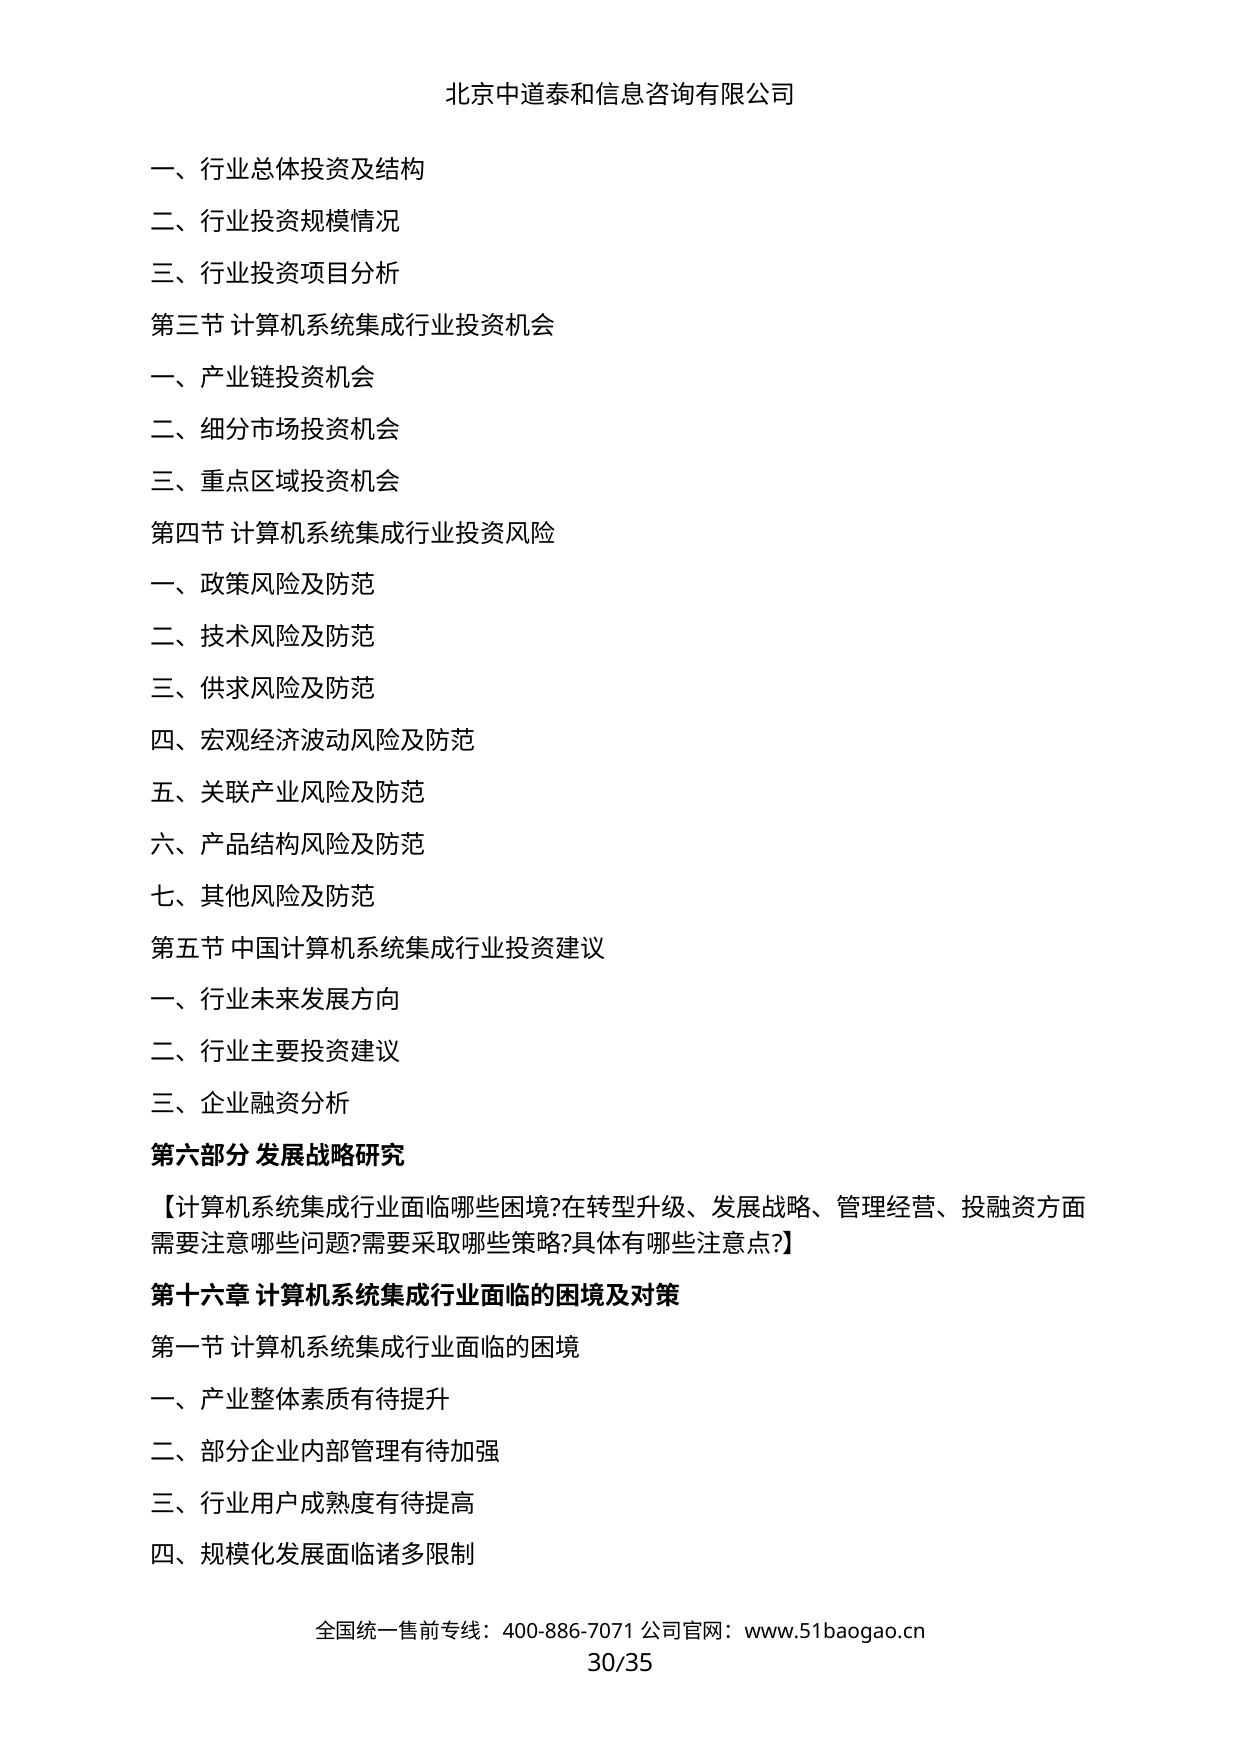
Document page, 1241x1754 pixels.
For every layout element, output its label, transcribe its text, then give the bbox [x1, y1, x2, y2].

text 二、部分企业内部管理有待加强 [150, 1431, 1090, 1467]
text 第三节 计算机系统集成行业投资机会 [150, 306, 1090, 342]
text 【计算机系统集成行业面临哪些困境?在转型升级、发展战略、管理经营、投融资方面需要注意哪些问题?需要采取哪些策略?具体有哪些注意点?】 [150, 1187, 1090, 1260]
text 第五节 中国计算机系统集成行业投资建议 [150, 928, 1090, 964]
text 七、其他风险及防范 [150, 876, 1090, 912]
text 四、规模化发展面临诸多限制 [150, 1535, 1090, 1571]
text 四、宏观经济波动风险及防范 [150, 721, 1090, 757]
text 一、政策风险及防范 [150, 565, 1090, 601]
text 第四节 计算机系统集成行业投资风险 [150, 513, 1090, 549]
text 五、关联产业风险及防范 [150, 772, 1090, 809]
text 三、重点区域投资机会 [150, 461, 1090, 497]
text 三、行业用户成熟度有待提高 [150, 1483, 1090, 1519]
text 一、行业总体投资及结构 [150, 150, 1090, 186]
text 三、供求风险及防范 [150, 669, 1090, 705]
text 二、行业投资规模情况 [150, 202, 1090, 238]
text 二、技术风险及防范 [150, 617, 1090, 653]
text 二、细分市场投资机会 [150, 409, 1090, 446]
text 第六部分 发展战略研究 [150, 1136, 1090, 1172]
text 二、行业主要投资建议 [150, 1032, 1090, 1068]
text 一、产业整体素质有待提升 [150, 1379, 1090, 1416]
text 第一节 计算机系统集成行业面临的困境 [150, 1327, 1090, 1364]
text 三、行业投资项目分析 [150, 254, 1090, 290]
text 六、产品结构风险及防范 [150, 824, 1090, 861]
text 三、企业融资分析 [150, 1084, 1090, 1120]
text 一、产业链投资机会 [150, 357, 1090, 394]
text 第十六章 计算机系统集成行业面临的困境及对策 [150, 1276, 1090, 1312]
text 一、行业未来发展方向 [150, 980, 1090, 1016]
